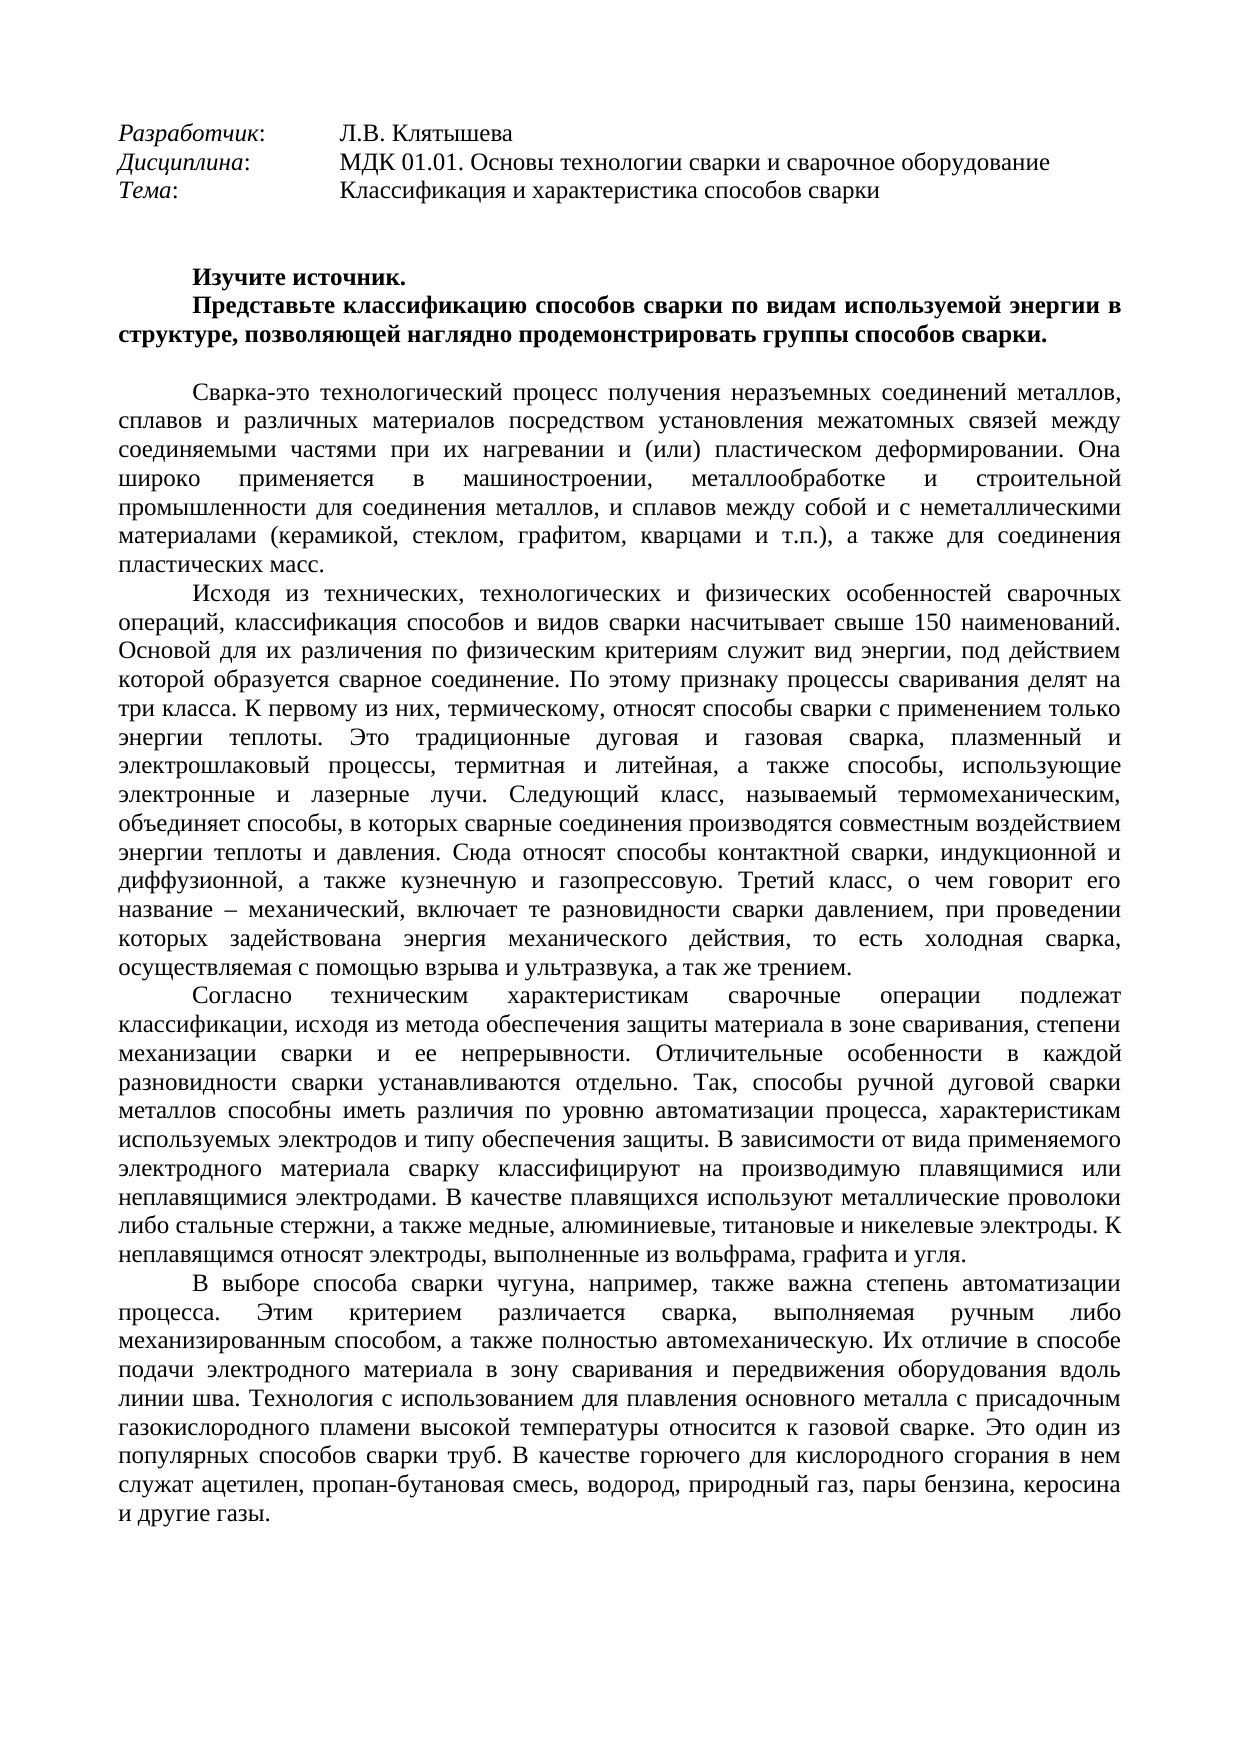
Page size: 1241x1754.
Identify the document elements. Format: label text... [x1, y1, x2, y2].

text Изучите источник. [118, 262, 1122, 291]
text Согласно техническим характеристикам сварочные операции подлежат классификации, исходя из метода обеспечения защиты материала в зоне сваривания, степени механизации сварки и ее непрерывности. Отличительные особенности в каждой разновидности сварки устанавливаются отдельно. Так, способы ручной дуговой сварки металлов способны иметь различия по уровню автоматизации процесса, характеристикам используемых электродов и типу обеспечения защиты. В зависимости от вида применяемого электродного материала сварку классифицируют на производимую плавящимися или неплавящимися электродами. В качестве плавящихся используют металлические проволоки либо стальные стержни, а также медные, алюминиевые, титановые и никелевые электроды. К неплавящимся относят электроды, выполненные из вольфрама, графита и угля. [118, 981, 1122, 1268]
text Разработчик: Л.В. Клятышева [118, 118, 1122, 147]
text В выборе способа сварки чугуна, например, также важна степень автоматизации процесса. Этим критерием различается сварка, выполняемая ручным либо механизированным способом, а также полностью автомеханическую. Их отличие в способе подачи электродного материала в зону сваривания и передвижения оборудования вдоль линии шва. Технология с использованием для плавления основного металла с присадочным газокислородного пламени высокой температуры относится к газовой сварке. Это один из популярных способов сварки труб. В качестве горючего для кислородного сгорания в нем служат ацетилен, пропан-бутановая смесь, водород, природный газ, пары бензина, керосина и другие газы. [118, 1268, 1122, 1527]
text Тема: Классификация и характеристика способов сварки [118, 176, 1122, 204]
text Сварка-это технологический процесс получения неразъемных соединений металлов, сплавов и различных материалов посредством установления межатомных связей между соединяемыми частями при их нагревании и (или) пластическом деформировании. Она широко применяется в машиностроении, металлообработке и строительной промышленности для соединения металлов, и сплавов между собой и с неметаллическими материалами (керамикой, стеклом, графитом, кварцами и т.п.), а также для соединения пластических масс. [118, 377, 1122, 578]
text Исходя из технических, технологических и физических особенностей сварочных операций, классификация способов и видов сварки насчитывает свыше 150 наименований. Основой для их различения по физическим критериям служит вид энергии, под действием которой образуется сварное соединение. По этому признаку процессы сваривания делят на три класса. К первому из них, термическому, относят способы сварки с применением только энергии теплоты. Это традиционные дуговая и газовая сварка, плазменный и электрошлаковый процессы, термитная и литейная, а также способы, использующие электронные и лазерные лучи. Следующий класс, называемый термомеханическим, объединяет способы, в которых сварные соединения производятся совместным воздействием энергии теплоты и давления. Сюда относят способы контактной сварки, индукционной и диффузионной, а также кузнечную и газопрессовую. Третий класс, о чем говорит его название – механический, включает те разновидности сварки давлением, при проведении которых задействована энергия механического действия, то есть холодная сварка, осуществляемая с помощью взрыва и ультразвука, а так же трением. [118, 578, 1122, 981]
text Дисциплина: МДК 01.01. Основы технологии сварки и сварочное оборудование [118, 147, 1122, 176]
text Представьте классификацию способов сварки по видам используемой энергии в структуре, позволяющей наглядно продемонстрировать группы способов сварки. [118, 291, 1122, 348]
